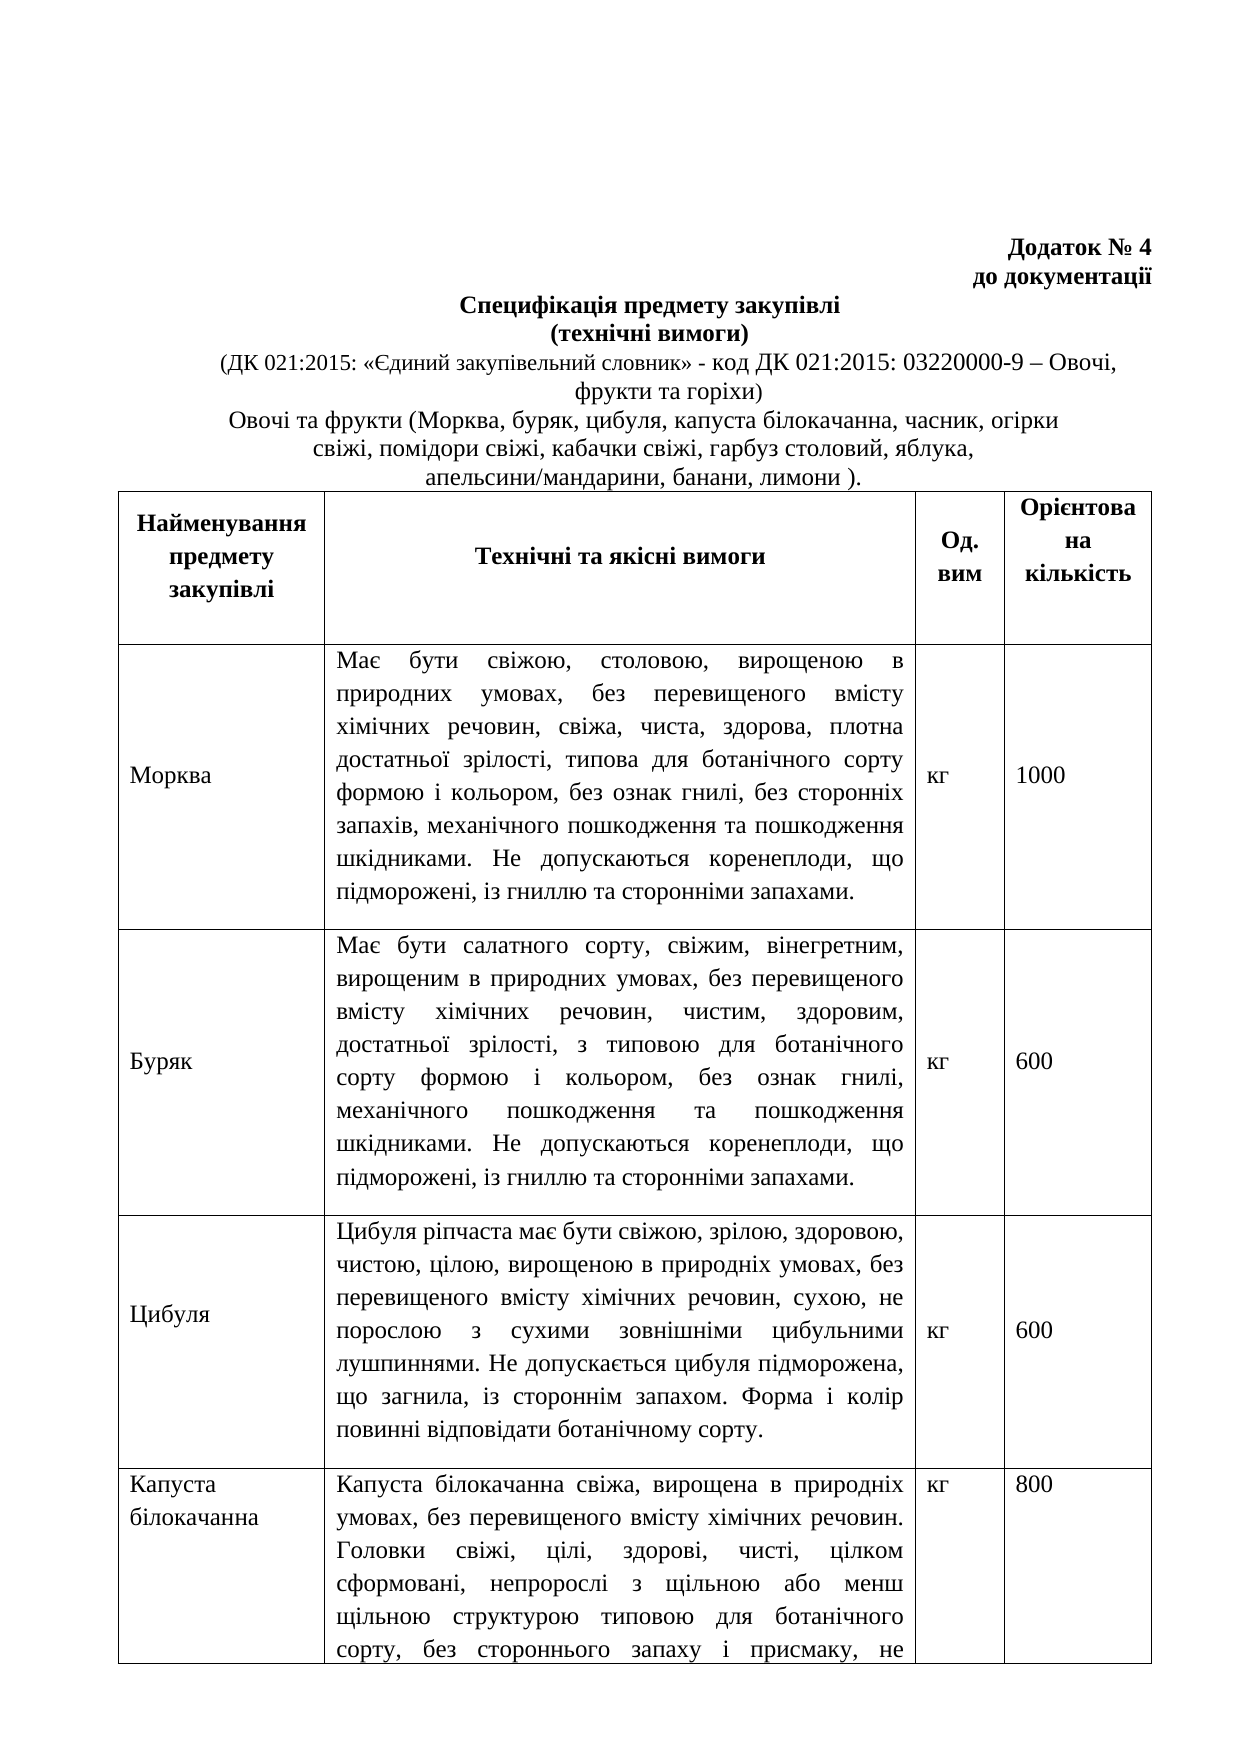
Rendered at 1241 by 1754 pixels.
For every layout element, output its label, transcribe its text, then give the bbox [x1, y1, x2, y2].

text (технічні вимоги) [148, 318, 1152, 347]
table_cell 1000 [1005, 645, 1151, 929]
table_cell Морква [119, 645, 324, 929]
table_cell кг [916, 1216, 1004, 1468]
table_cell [325, 1469, 915, 1662]
table_header Од. вим [916, 492, 1004, 644]
table_header Орієнтована кількість [1005, 492, 1151, 644]
table_cell Цибуля [119, 1216, 324, 1468]
text Специфікація предмету закупівлі [148, 290, 1152, 318]
table_cell 600 [1005, 930, 1151, 1215]
text до документації [148, 261, 1152, 290]
table_cell кг [916, 1469, 1004, 1662]
table_header Найменування предмету закупівлі [119, 492, 324, 644]
table_cell Цибуля ріпчаста має бути свіжою, зрілою, здоровою, чистою, цілою, вирощеною в природніх умовах, без перевищеного вмісту хімічних речовин, сухою, не порослою з сухими зовнішніми цибульними лушпиннями. Не допускається цибуля підморожена, що загнила, із стороннім запахом. Форма і колір повинні відповідати ботанічному сорту. [325, 1216, 915, 1468]
list (ДК 021:2015: «Єдиний закупівельний словник» - код ДК 021:2015: 03220000-9 – Овочі, фрукти та горіхи) [185, 347, 1152, 405]
table_cell кг [916, 645, 1004, 929]
table_header Технічні та якісні вимоги [325, 492, 915, 644]
table_cell 800 [1005, 1469, 1151, 1662]
table_cell 600 [1005, 1216, 1151, 1468]
table_cell Має бути салатного сорту, свіжим, вінегретним, вирощеним в природних умовах, без перевищеного вмісту хімічних речовин, чистим, здоровим, достатньої зрілості, з типовою для ботанічного сорту формою і кольором, без ознак гнилі, механічного пошкодження та пошкодження шкідниками. Не допускаються коренеплоди, що підморожені, із гниллю та сторонніми запахами. [325, 930, 915, 1215]
table_cell кг [916, 930, 1004, 1215]
text Овочі та фрукти (Морква, буряк, цибуля, капуста білокачанна, часник, огірки свіжі, помідори свіжі, кабачки свіжі, гарбуз столовий, яблука, апельсини/мандарини, банани, лимони ). [148, 405, 1139, 491]
table_cell Буряк [119, 930, 324, 1215]
text Додаток № 4 [148, 232, 1152, 261]
table_cell Має бути свіжою, столовою, вирощеною в природних умовах, без перевищеного вмісту хімічних речовин, свіжа, чиста, здорова, плотна достатньої зрілості, типова для ботанічного сорту формою і кольором, без ознак гнилі, без сторонніх запахів, механічного пошкодження та пошкодження шкідниками. Не допускаються коренеплоди, що підморожені, із гниллю та сторонніми запахами. [325, 645, 915, 929]
table_cell Капуста білокачанна [119, 1469, 324, 1662]
